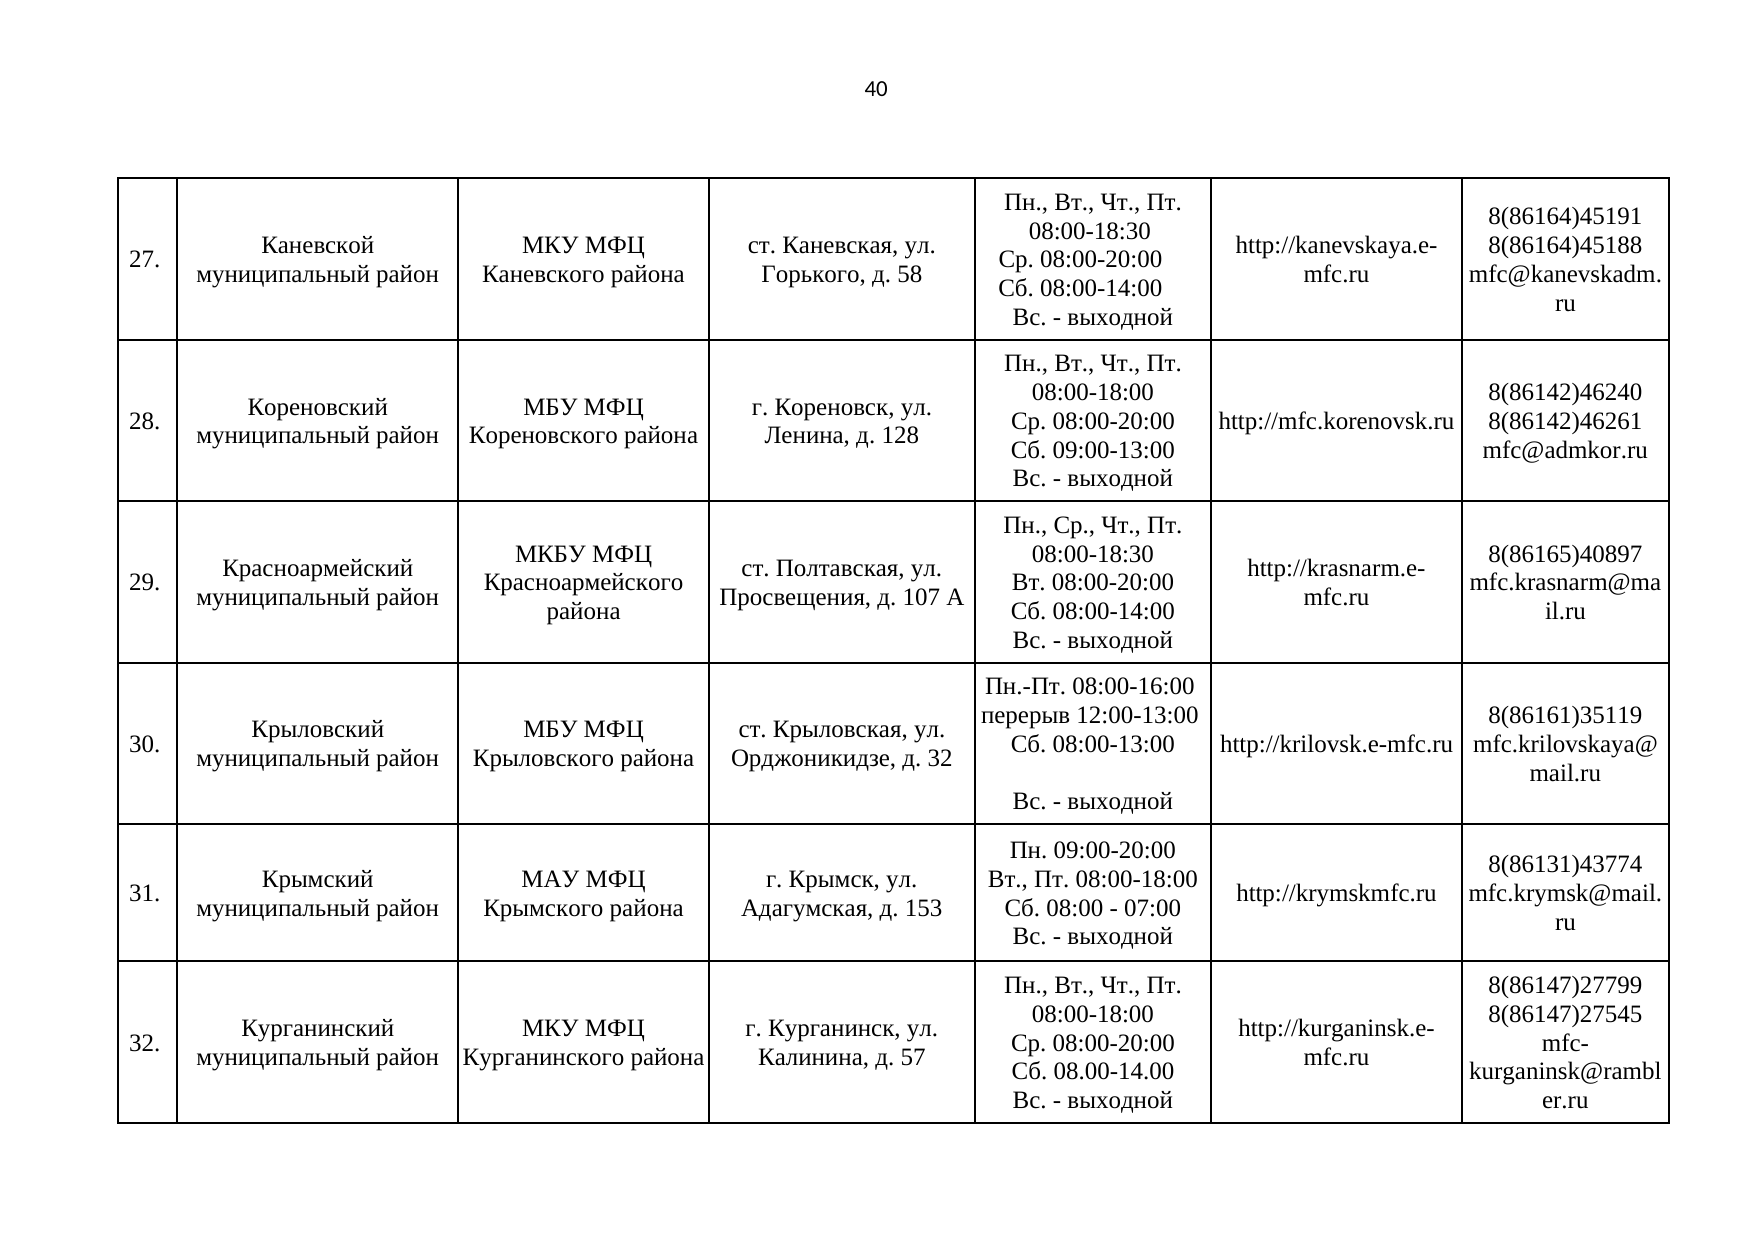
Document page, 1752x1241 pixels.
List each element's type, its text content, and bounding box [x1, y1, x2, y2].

table_cell ст. Крыловская, ул. Орджоникидзе, д. 32 [710, 664, 974, 823]
table_cell МБУ МФЦ Крыловского района [459, 664, 708, 823]
table_cell http://krymskmfc.ru [1212, 825, 1461, 960]
table_cell ст. Каневская, ул. Горького, д. 58 [710, 179, 974, 339]
table_cell Кореновский муниципальный район [178, 341, 457, 500]
table_cell [119, 664, 176, 823]
table_cell http://kanevskaya.e-mfc.ru [1212, 179, 1461, 339]
table_cell Пн. 09:00-20:00 Вт., Пт. 08:00-18:00 Сб. 08:00 - 07:00 Вс. - выходной [976, 825, 1210, 960]
table_cell г. Кореновск, ул. Ленина, д. 128 [710, 341, 974, 500]
table_cell http://kurganinsk.e-mfc.ru [1212, 962, 1461, 1122]
table_cell 8(86161)35119 mfc.krilovskaya@mail.ru [1463, 664, 1668, 823]
table_cell Пн., Вт., Чт., Пт. 08:00-18:00 Ср. 08:00-20:00 Сб. 09:00-13:00 Вс. - выходной [976, 341, 1210, 500]
table_cell Пн.-Пт. 08:00-16:00 перерыв 12:00-13:00 Сб. 08:00-13:00 Вс. - выходной [976, 664, 1210, 823]
table_cell http://krasnarm.e-mfc.ru [1212, 502, 1461, 662]
table_cell МКБУ МФЦ Красноармейского района [459, 502, 708, 662]
table_cell МАУ МФЦ Крымского района [459, 825, 708, 960]
table_cell 8(86165)40897 mfc.krasnarm@mail.ru [1463, 502, 1668, 662]
table_cell Курганинский муниципальный район [178, 962, 457, 1122]
table_cell http://krilovsk.e-mfc.ru [1212, 664, 1461, 823]
table_cell [119, 179, 176, 339]
table_cell МБУ МФЦ Кореновского района [459, 341, 708, 500]
table_cell 8(86142)46240 8(86142)46261 mfc@admkor.ru [1463, 341, 1668, 500]
table_cell http://mfc.korenovsk.ru [1212, 341, 1461, 500]
table_cell [119, 341, 176, 500]
table_cell [119, 825, 176, 960]
table_cell [119, 502, 176, 662]
table_cell Каневской муниципальный район [178, 179, 457, 339]
table_cell Крыловский муниципальный район [178, 664, 457, 823]
table_cell г. Курганинск, ул. Калинина, д. 57 [710, 962, 974, 1122]
table_cell МКУ МФЦ Курганинского района [459, 962, 708, 1122]
table_cell г. Крымск, ул. Адагумская, д. 153 [710, 825, 974, 960]
table_cell 8(86164)45191 8(86164)45188 mfc@kanevskadm.ru [1463, 179, 1668, 339]
table_cell 8(86131)43774 mfc.krymsk@mail.ru [1463, 825, 1668, 960]
table_cell Красноармейский муниципальный район [178, 502, 457, 662]
table_cell [119, 962, 176, 1122]
table_cell ст. Полтавская, ул. Просвещения, д. 107 А [710, 502, 974, 662]
table_cell Пн., Вт., Чт., Пт. 08:00-18:30 Ср. 08:00-20:00 Сб. 08:00-14:00 Вс. - выходной [976, 179, 1210, 339]
table_cell 8(86147)27799 8(86147)27545 mfc-kurganinsk@rambler.ru [1463, 962, 1668, 1122]
table_cell МКУ МФЦ Каневского района [459, 179, 708, 339]
table_cell Пн., Ср., Чт., Пт. 08:00-18:30 Вт. 08:00-20:00 Сб. 08:00-14:00 Вс. - выходной [976, 502, 1210, 662]
table_cell Крымский муниципальный район [178, 825, 457, 960]
table_cell Пн., Вт., Чт., Пт. 08:00-18:00 Ср. 08:00-20:00 Сб. 08.00-14.00 Вс. - выходной [976, 962, 1210, 1122]
